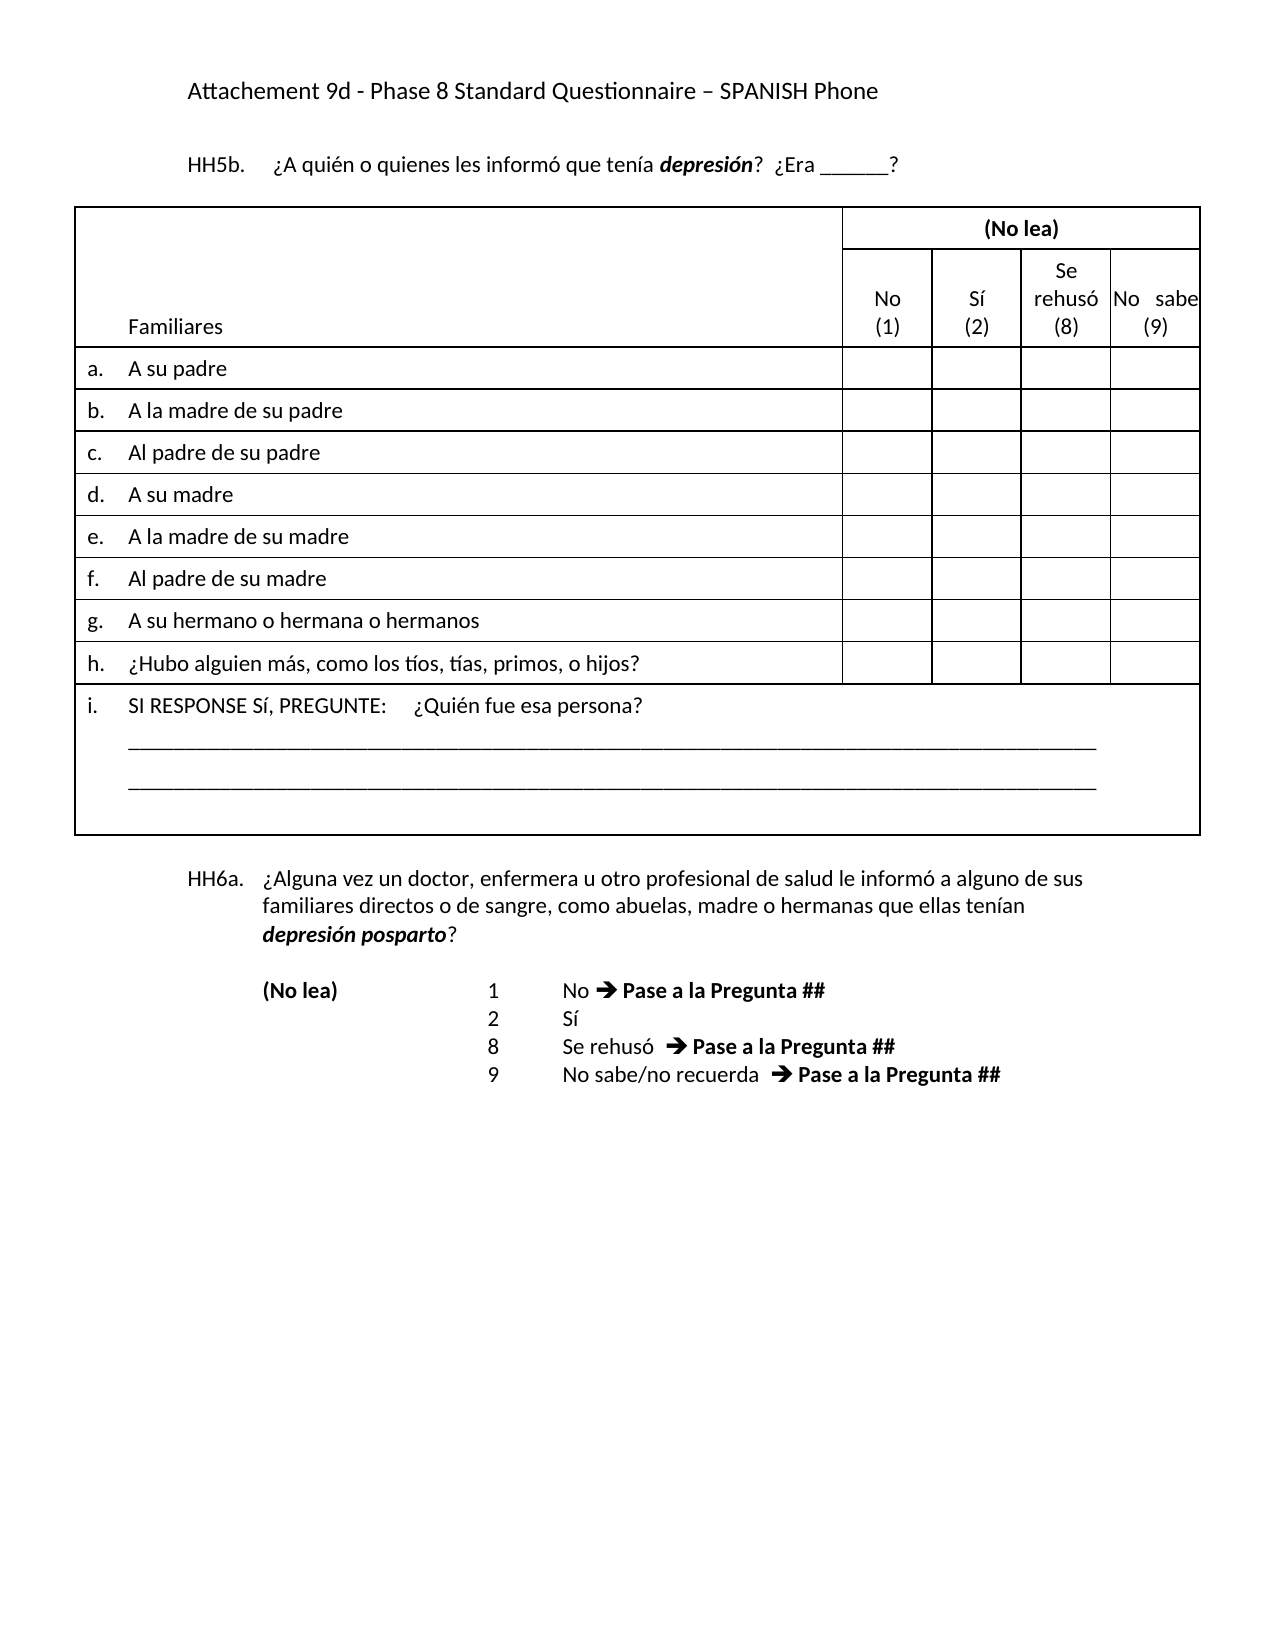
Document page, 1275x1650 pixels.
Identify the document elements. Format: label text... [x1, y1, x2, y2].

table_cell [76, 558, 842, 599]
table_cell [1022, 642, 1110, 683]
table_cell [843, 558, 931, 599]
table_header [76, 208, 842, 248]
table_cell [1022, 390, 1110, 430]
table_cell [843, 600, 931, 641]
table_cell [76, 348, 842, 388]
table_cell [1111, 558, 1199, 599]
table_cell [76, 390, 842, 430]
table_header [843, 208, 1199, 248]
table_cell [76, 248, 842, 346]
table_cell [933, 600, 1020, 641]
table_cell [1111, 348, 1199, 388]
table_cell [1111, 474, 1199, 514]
text 9 No sabe/no recuerda Pase a la Pregunta ## [412, 1060, 1087, 1088]
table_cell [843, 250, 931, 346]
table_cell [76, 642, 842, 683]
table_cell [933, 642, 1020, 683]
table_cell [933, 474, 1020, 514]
text HH5b. ¿A quién o quienes les informó que tenía depresión? ¿Era ______? [187, 150, 1087, 178]
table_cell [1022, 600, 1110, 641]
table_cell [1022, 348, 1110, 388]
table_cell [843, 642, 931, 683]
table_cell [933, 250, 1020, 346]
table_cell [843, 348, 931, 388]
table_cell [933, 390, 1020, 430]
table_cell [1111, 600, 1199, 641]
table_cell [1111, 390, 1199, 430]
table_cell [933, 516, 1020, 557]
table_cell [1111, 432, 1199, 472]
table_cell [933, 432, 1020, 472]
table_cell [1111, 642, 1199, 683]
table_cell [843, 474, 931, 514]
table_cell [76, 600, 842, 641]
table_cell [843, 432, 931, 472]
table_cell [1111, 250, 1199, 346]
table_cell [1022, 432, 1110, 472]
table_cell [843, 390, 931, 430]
text (No lea) 1 No Pase a la Pregunta ## [262, 976, 1087, 1004]
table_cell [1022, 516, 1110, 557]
text 8 Se rehusó Pase a la Pregunta ## [412, 1032, 1087, 1060]
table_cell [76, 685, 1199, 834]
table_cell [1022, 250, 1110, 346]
text 2 Sí [412, 1004, 1087, 1032]
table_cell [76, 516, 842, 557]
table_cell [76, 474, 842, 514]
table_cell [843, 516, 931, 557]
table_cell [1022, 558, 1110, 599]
text HH6a. ¿Alguna vez un doctor, enfermera u otro profesional de salud le informó a alguno de sus familiares directos o de sangre, como abuelas, madre o hermanas que ellas tenían depresión posparto? [187, 864, 1087, 948]
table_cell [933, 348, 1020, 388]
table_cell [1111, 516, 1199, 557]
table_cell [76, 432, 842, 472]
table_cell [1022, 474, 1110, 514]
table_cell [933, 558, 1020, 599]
